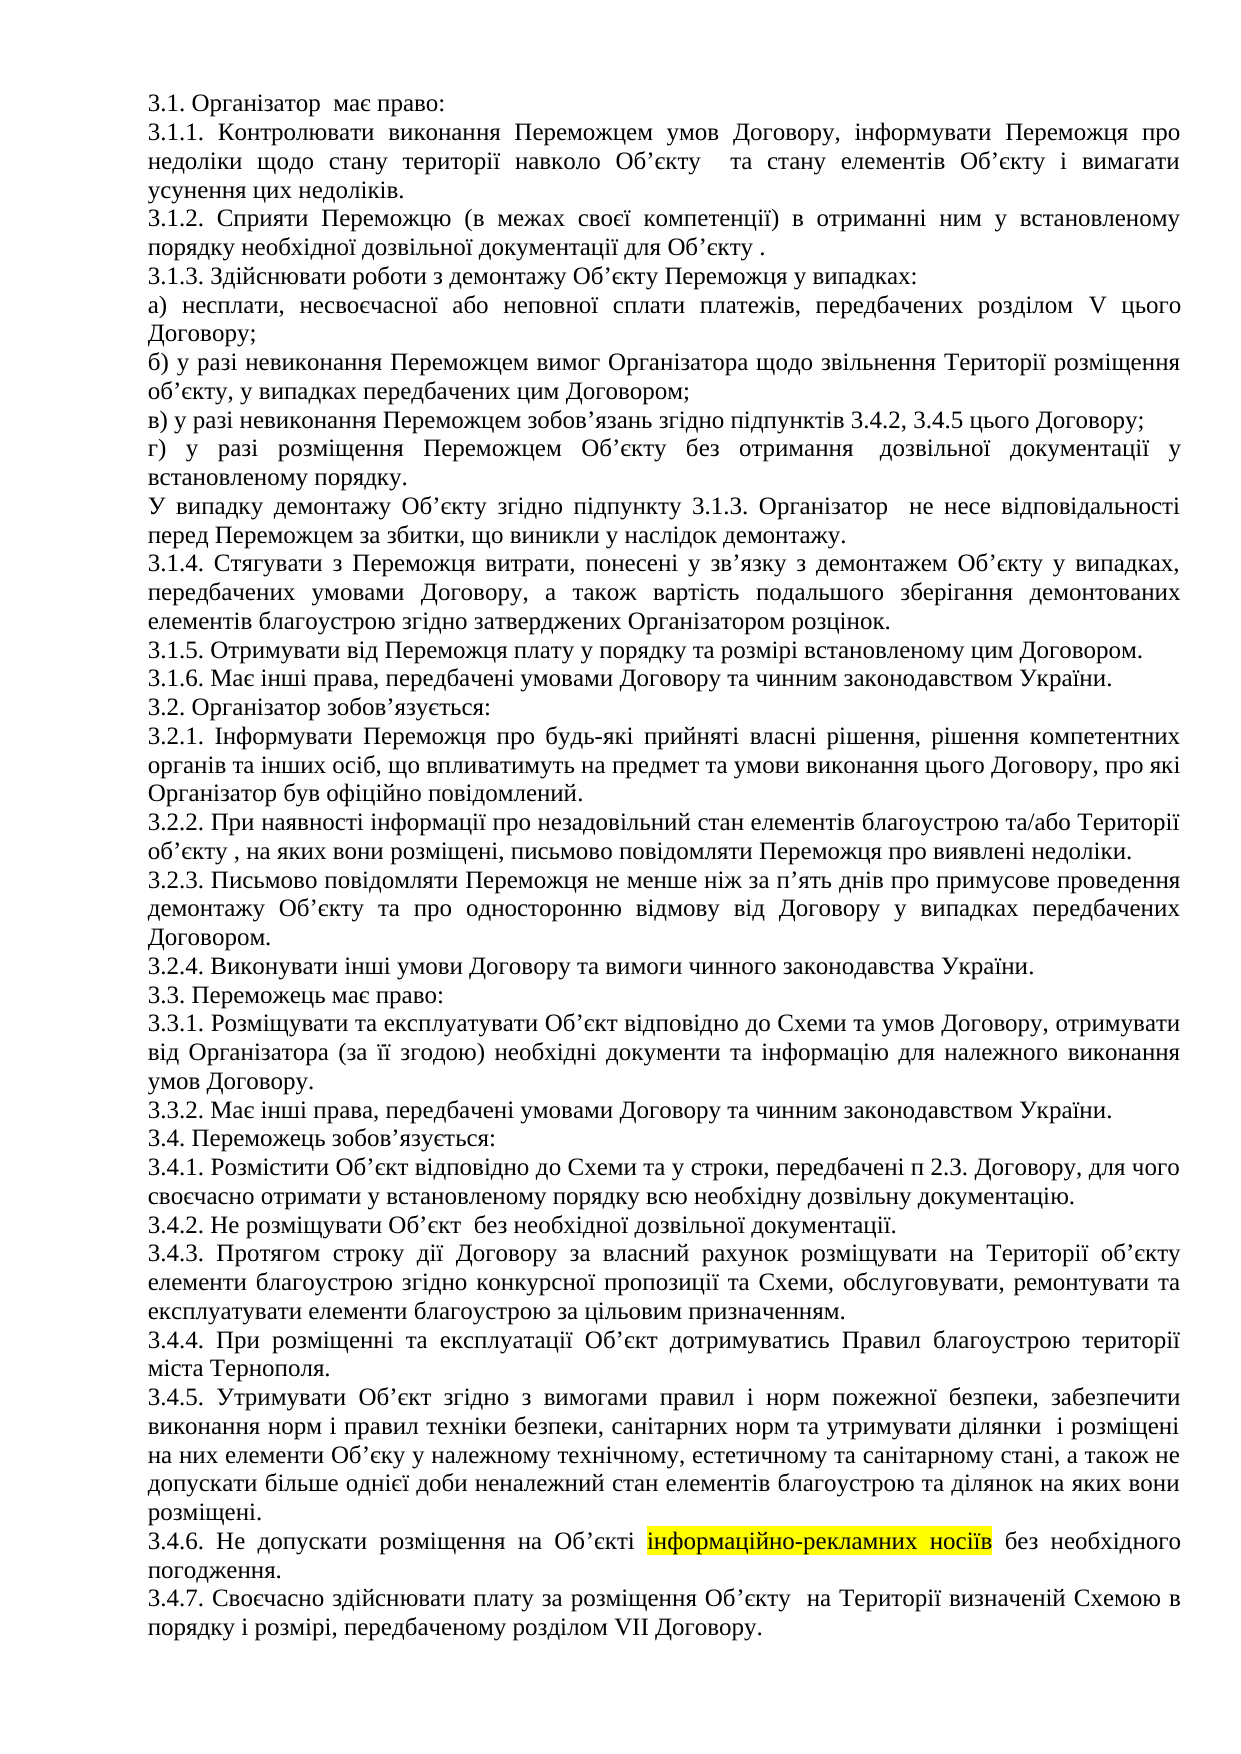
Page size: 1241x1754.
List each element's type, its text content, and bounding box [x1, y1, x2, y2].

text 3.1.3. Здійснювати роботи з демонтажу Об’єкту Переможця у випадках: [148, 261, 1181, 290]
text 3.3. Переможець має право: [148, 980, 1181, 1008]
text 3.3.1. Розміщувати та експлуатувати Об’єкт відповідно до Схеми та умов Договору, отримувати від Організатора (за її згодою) необхідні документи та інформацію для належного виконання умов Договору. [148, 1008, 1181, 1095]
text 3.2. Організатор зобов’язується: [148, 692, 1181, 721]
text 3.4.4. При розміщенні та експлуатації Об’єкт дотримуватись Правил благоустрою території міста Тернополя. [148, 1325, 1181, 1382]
text в) у разі невиконання Переможцем зобов’язань згідно підпунктів 3.4.2, 3.4.5 цього Договору; [148, 405, 1181, 433]
text б) у разі невиконання Переможцем вимог Організатора щодо звільнення Території розміщення об’єкту, у випадках передбачених цим Договором; [148, 347, 1181, 405]
text 3.4.2. Не розміщувати Об’єкт без необхідної дозвільної документації. [148, 1210, 1181, 1238]
text 3.2.2. При наявності інформації про незадовільний стан елементів благоустрою та/або Території об’єкту , на яких вони розміщені, письмово повідомляти Переможця про виявлені недоліки. [148, 807, 1181, 865]
text 3.1.5. Отримувати від Переможця плату у порядку та розмірі встановленому цим Договором. [148, 635, 1181, 663]
text 3.4. Переможець зобов’язується: [148, 1123, 1181, 1152]
text 3.1.1. Контролювати виконання Переможцем умов Договору, інформувати Переможця про недоліки щодо стану території навколо Об’єкту та стану елементів Об’єкту і вимагати усунення цих недоліків. [148, 117, 1181, 203]
text 3.1.6. Має інші права, передбачені умовами Договору та чинним законодавством України. [148, 663, 1181, 692]
text 3.2.3. Письмово повідомляти Переможця не менше ніж за п’ять днів про примусове проведення демонтажу Об’єкту та про односторонню відмову від Договору у випадках передбачених Договором. [148, 865, 1181, 951]
text 3.1.2. Сприяти Переможцю (в межах своєї компетенції) в отриманні ним у встановленому порядку необхідної дозвільної документації для Об’єкту . [148, 203, 1181, 261]
text 3.3.2. Має інші права, передбачені умовами Договору та чинним законодавством України. [148, 1095, 1181, 1123]
text а) несплати, несвоєчасної або неповної сплати платежів, передбачених розділом V цього Договору; [148, 290, 1181, 347]
text У випадку демонтажу Об’єкту згідно підпункту 3.1.3. Організатор не несе відповідальності перед Переможцем за збитки, що виникли у наслідок демонтажу. [148, 491, 1181, 548]
text 3.4.7. Своєчасно здійснювати плату за розміщення Об’єкту на Території визначеній Схемою в порядку і розмірі, передбаченому розділом VII Договору. [148, 1583, 1181, 1641]
text 3.4.6. Не допускати розміщення на Об’єкті інформаційно-рекламних носіїв без необхідного погодження. [148, 1526, 1181, 1583]
text 3.1. Організатор має право: [148, 88, 1181, 117]
text 3.4.5. Утримувати Об’єкт згідно з вимогами правил і норм пожежної безпеки, забезпечити виконання норм і правил техніки безпеки, санітарних норм та утримувати ділянки і розміщені на них елементи Об’єку у належному технічному, естетичному та санітарному стані, а також не допускати більше однієї доби неналежний стан елементів благоустрою та ділянок на яких вони розміщені. [148, 1382, 1181, 1526]
text г) у разі розміщення Переможцем Об’єкту без отримання дозвільної документації у встановленому порядку. [148, 433, 1181, 491]
text 3.2.4. Виконувати інші умови Договору та вимоги чинного законодавства України. [148, 951, 1181, 980]
text 3.4.1. Розмістити Об’єкт відповідно до Схеми та у строки, передбачені п 2.3. Договору, для чого своєчасно отримати у встановленому порядку всю необхідну дозвільну документацію. [148, 1152, 1181, 1210]
text 3.4.3. Протягом строку дії Договору за власний рахунок розміщувати на Території об’єкту елементи благоустрою згідно конкурсної пропозиції та Схеми, обслуговувати, ремонтувати та експлуатувати елементи благоустрою за цільовим призначенням. [148, 1238, 1181, 1325]
text 3.2.1. Інформувати Переможця про будь-які прийняті власні рішення, рішення компетентних органів та інших осіб, що впливатимуть на предмет та умови виконання цього Договору, про які Організатор був офіційно повідомлений. [148, 721, 1181, 807]
text 3.1.4. Стягувати з Переможця витрати, понесені у зв’язку з демонтажем Об’єкту у випадках, передбачених умовами Договору, а також вартість подальшого зберігання демонтованих елементів благоустрою згідно затверджених Організатором розцінок. [148, 548, 1181, 635]
